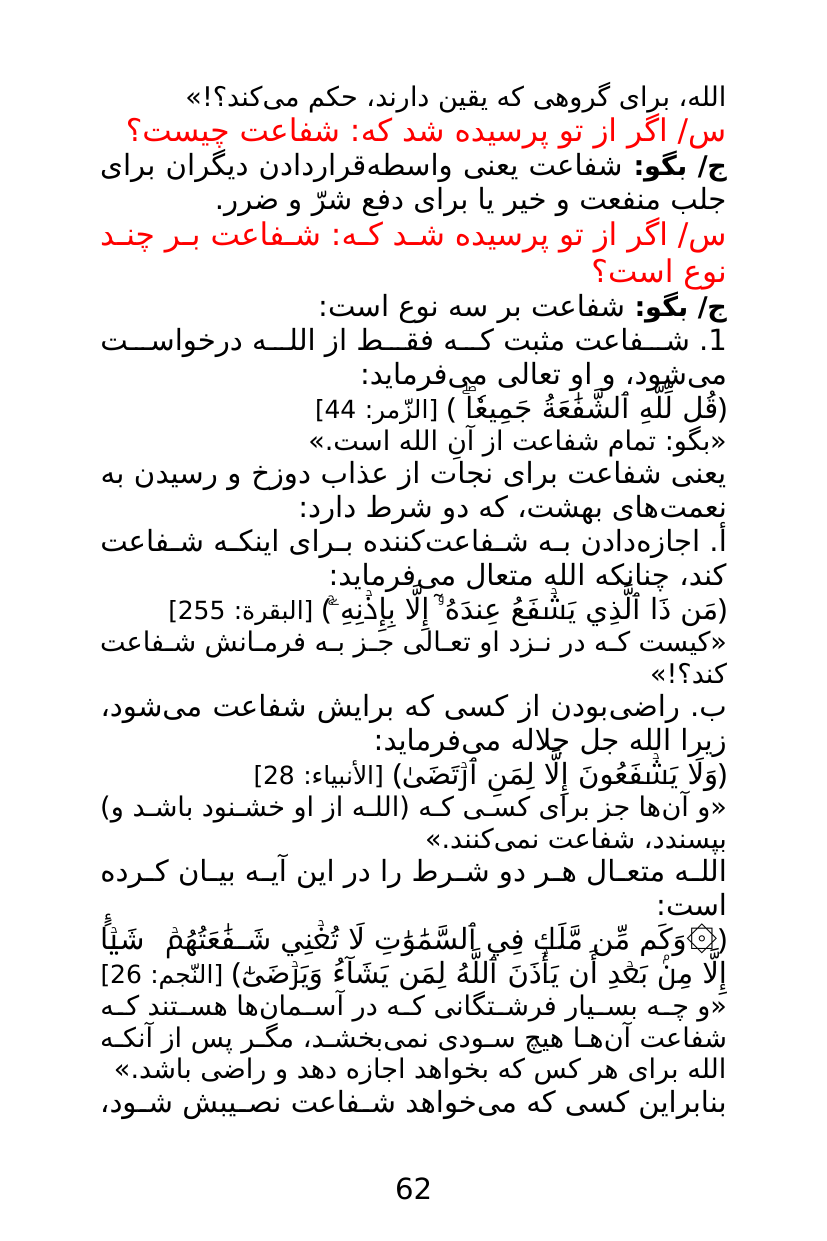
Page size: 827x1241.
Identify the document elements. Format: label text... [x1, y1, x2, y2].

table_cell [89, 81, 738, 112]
table_cell ج/ بگو: شفاعت یعنی واسطه‌قراردادن دیگران برای جلب منفعت و خیر یا برای دفع شرّ و ضرر. [89, 149, 738, 217]
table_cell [89, 289, 738, 1119]
table_cell س/ اگر از تو پرسیده شد که: شفاعت چیست؟ [89, 113, 738, 149]
table_cell س/ اگر از تو پرسیده شد که: شفاعت بر چند نوع است؟ [89, 217, 738, 289]
